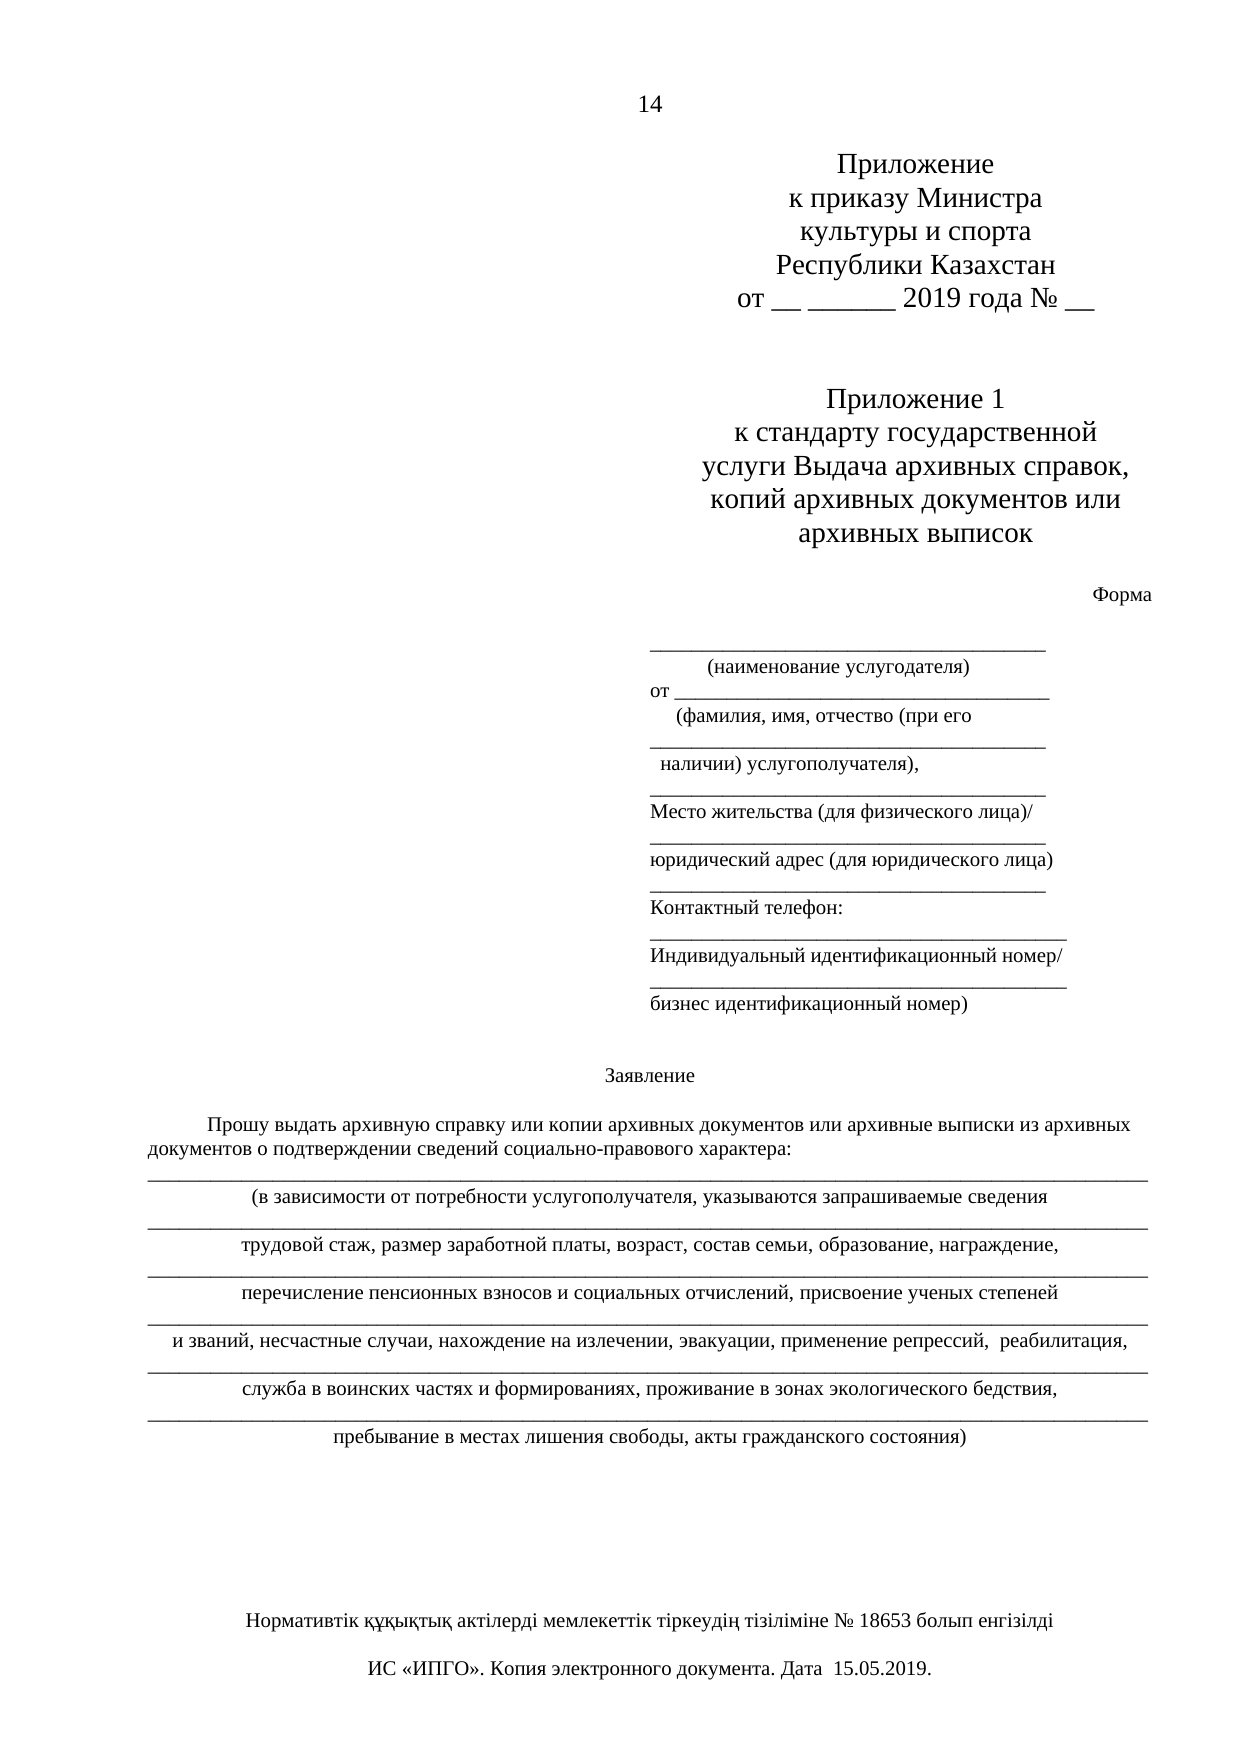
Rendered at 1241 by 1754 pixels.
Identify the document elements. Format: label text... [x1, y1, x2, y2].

text ________________________________________________________________________________________________ [148, 1304, 1152, 1328]
text Приложение [679, 146, 1152, 180]
text Форма [679, 582, 1152, 606]
text ______________________________________ [650, 630, 1152, 654]
text служба в воинских частях и формированиях, проживание в зонах экологического бедствия, [148, 1376, 1152, 1400]
text (фамилия, имя, отчество (при его [650, 702, 1152, 727]
text наличии) услугополучателя), [650, 751, 1152, 775]
text ________________________________________________________________________________________________ [148, 1208, 1152, 1232]
text трудовой стаж, размер заработной платы, возраст, состав семьи, образование, награждение, [148, 1232, 1152, 1256]
text ______________________________________ [650, 775, 1152, 799]
text Прошу выдать архивную справку или копии архивных документов или архивные выписки из архивных документов о подтверждении сведений социально-правового характера: [148, 1112, 1152, 1160]
text к приказу Министра культуры и спорта Республики Казахстан от __ ______ 2019 года № __ [679, 180, 1152, 314]
text ______________________________________ [650, 823, 1152, 847]
text ________________________________________________________________________________________________ [148, 1400, 1152, 1424]
text ________________________________________________________________________________________________ [148, 1352, 1152, 1376]
text услуги Выдача архивных справок, копий архивных документов или архивных выписок [679, 448, 1152, 549]
text Индивидуальный идентификационный номер/ [650, 943, 1152, 967]
text (в зависимости от потребности услугополучателя, указываются запрашиваемые сведения [148, 1184, 1152, 1208]
text (наименование услугодателя) [650, 654, 1152, 678]
text Место жительства (для физического лица)/ [650, 799, 1152, 823]
text и званий, несчастные случаи, нахождение на излечении, эвакуации, применение репрессий, реабилитация, [148, 1328, 1152, 1352]
text Приложение 1 к стандарту государственной [679, 381, 1152, 448]
text Контактный телефон: ________________________________________ [650, 895, 1152, 943]
text перечисление пенсионных взносов и социальных отчислений, присвоение ученых степеней [148, 1280, 1152, 1304]
text ________________________________________ [650, 967, 1152, 991]
text юридический адрес (для юридического лица) [650, 847, 1152, 871]
text от ____________________________________ [650, 678, 1152, 702]
text ______________________________________ [650, 871, 1152, 895]
text бизнес идентификационный номер) [650, 991, 1152, 1015]
text ______________________________________ [650, 727, 1152, 751]
text Заявление [148, 1063, 1152, 1087]
text пребывание в местах лишения свободы, акты гражданского состояния) [148, 1424, 1152, 1448]
text ________________________________________________________________________________________________ [148, 1160, 1152, 1184]
text ________________________________________________________________________________________________ [148, 1256, 1152, 1280]
